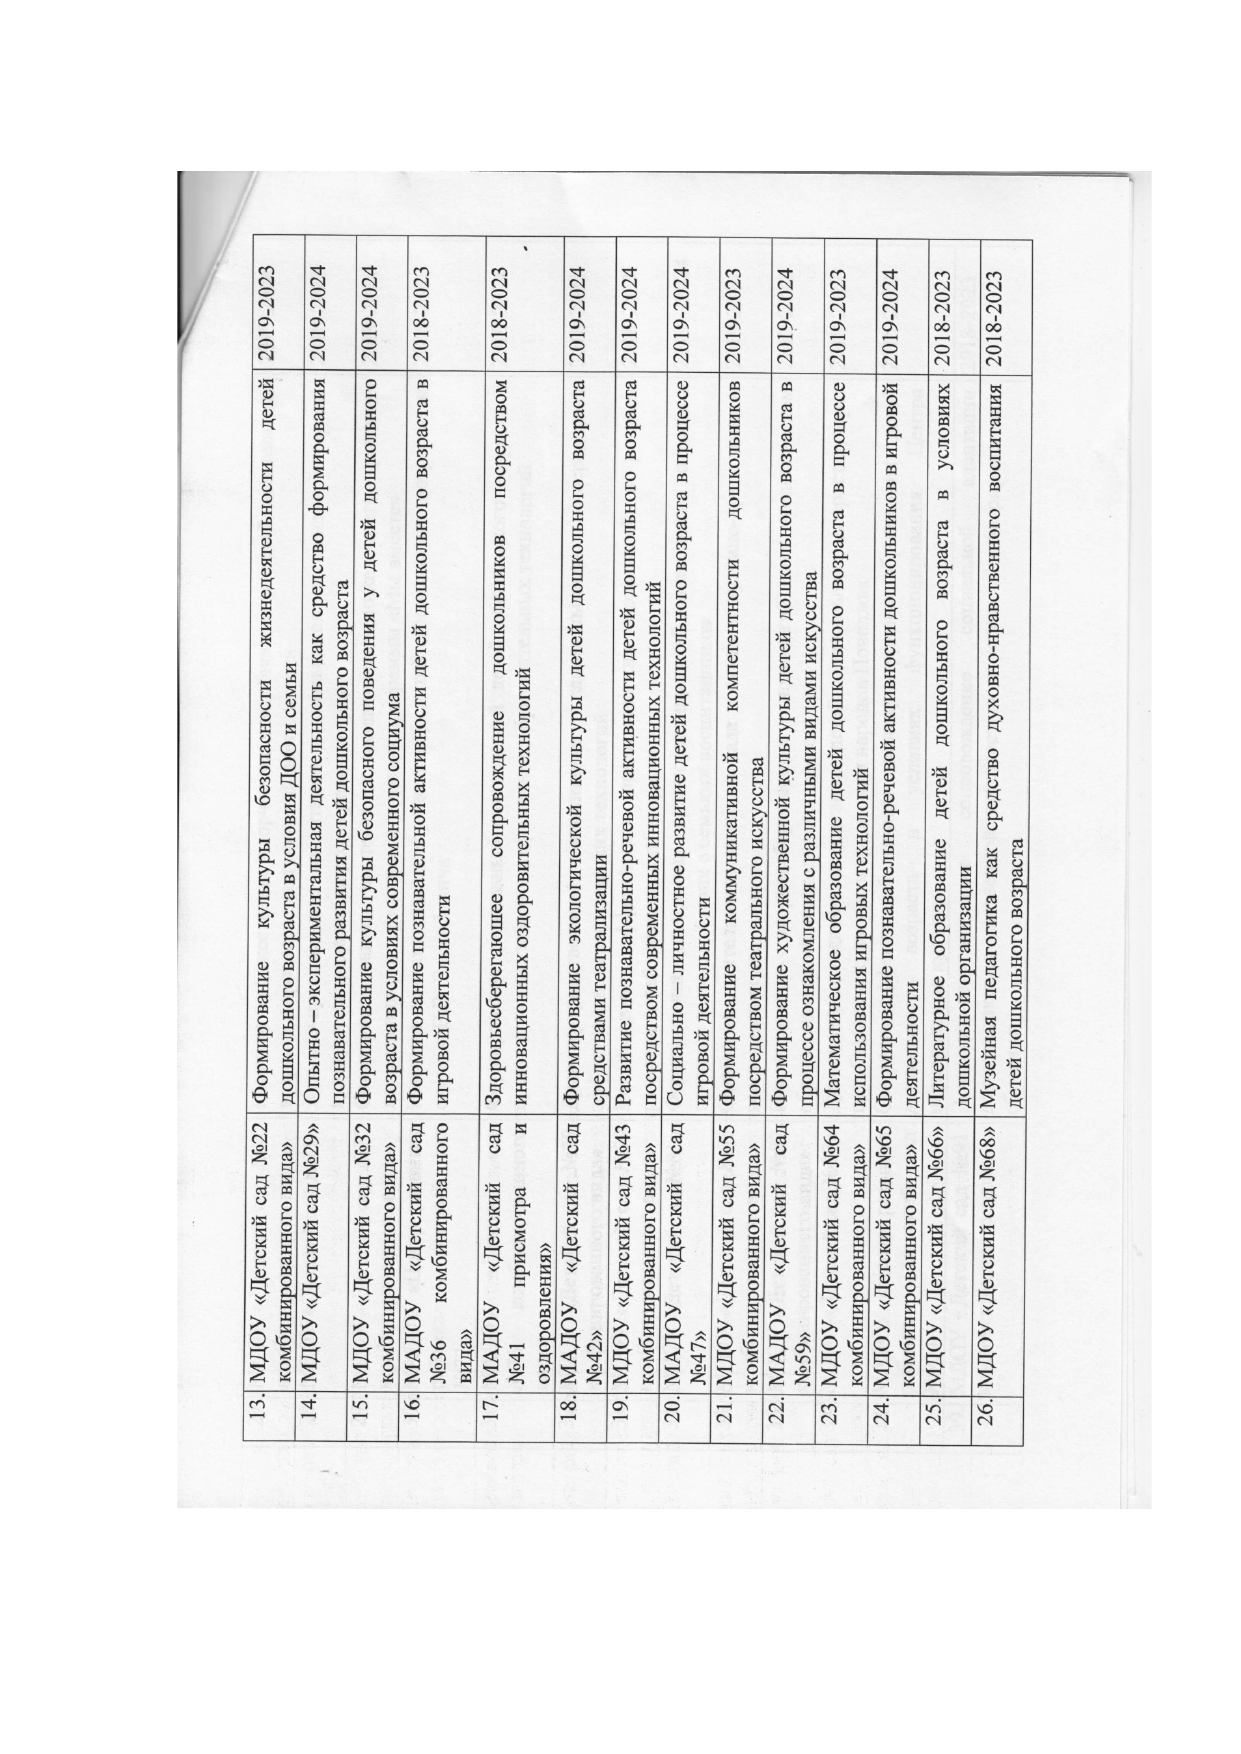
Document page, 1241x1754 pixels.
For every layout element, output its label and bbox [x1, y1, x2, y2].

picture [177, 171, 1152, 1509]
